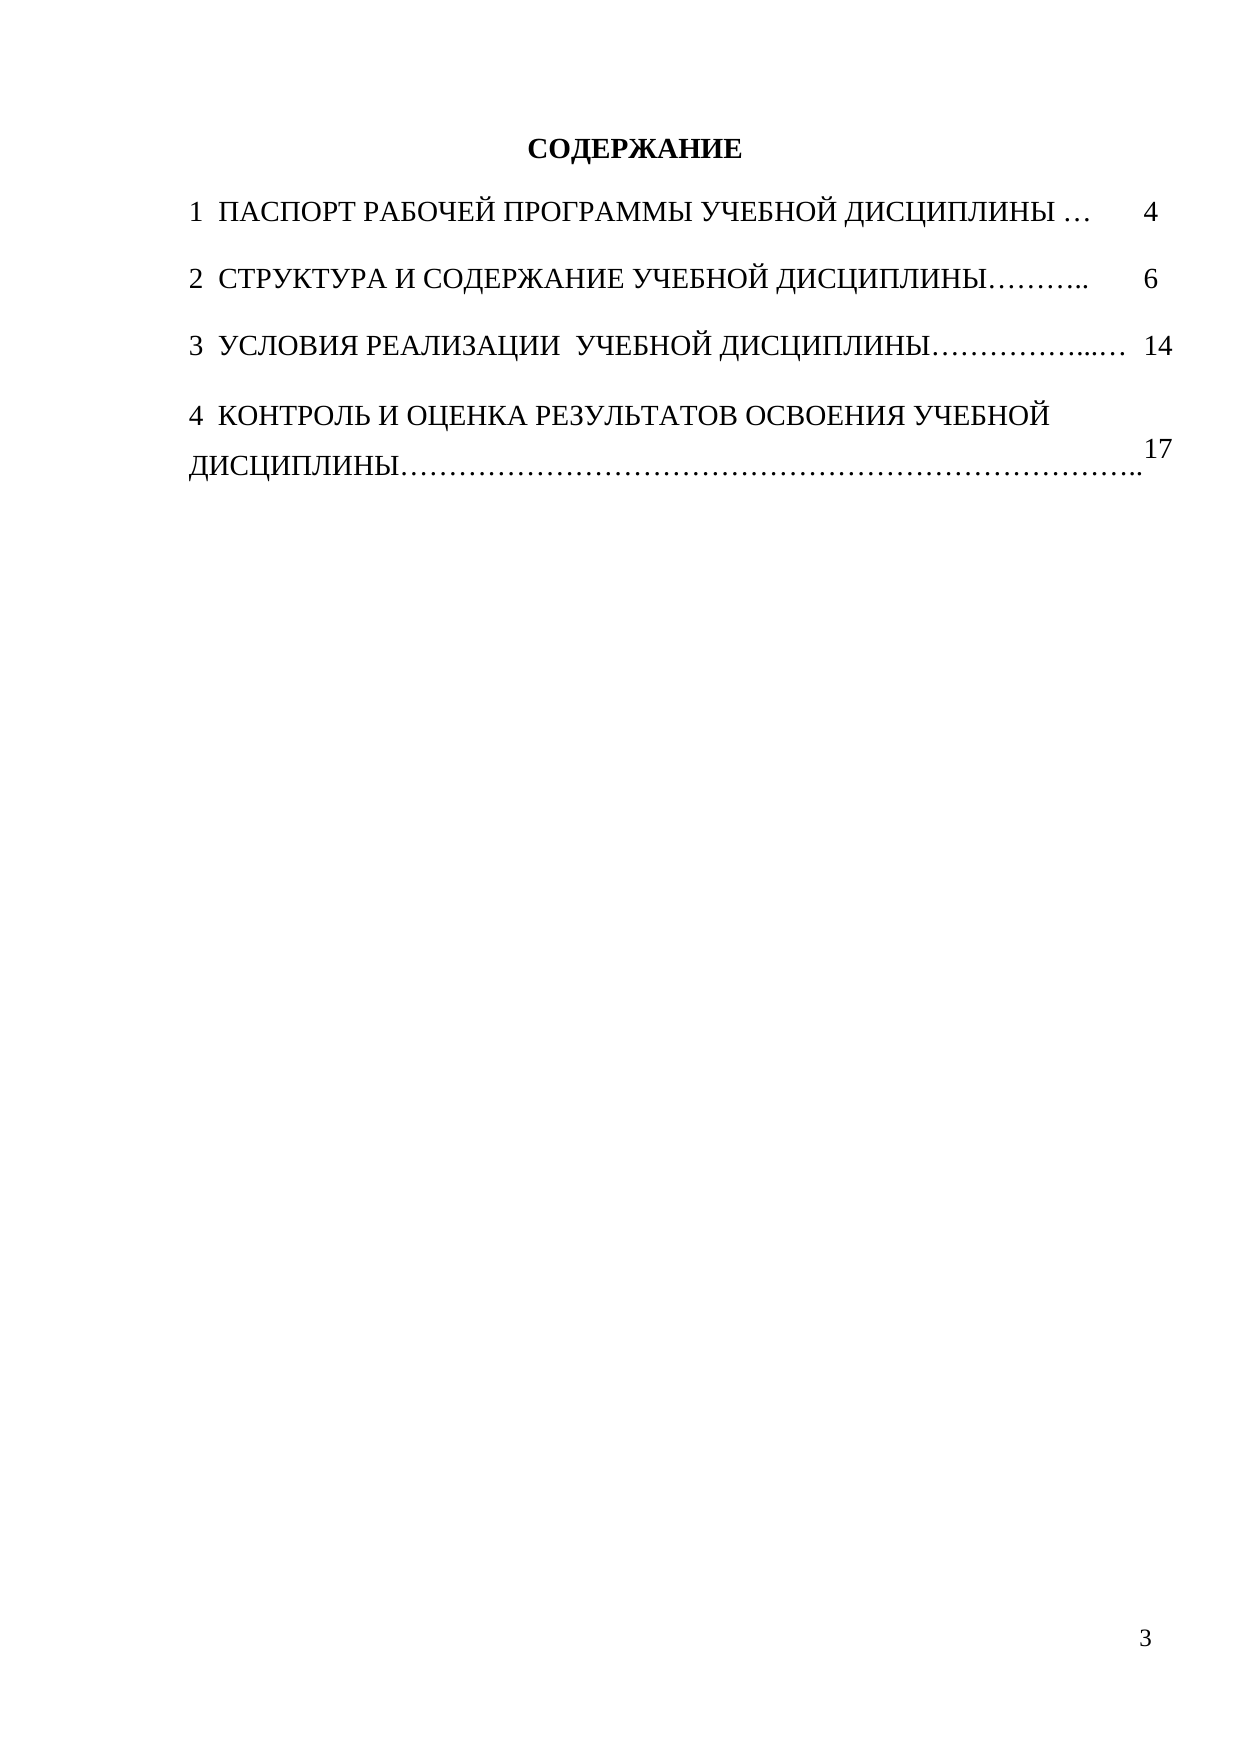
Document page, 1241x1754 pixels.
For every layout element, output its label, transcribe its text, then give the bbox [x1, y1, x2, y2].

table_header 4 [1143, 194, 1240, 261]
text СОДЕРЖАНИЕ [118, 131, 1152, 165]
table_cell 6 [1143, 261, 1240, 328]
table_cell 3 условия реализации учебной дисциплины……………...… [177, 328, 1143, 398]
table_cell СТРУКТУРА и содержание УЧЕБНОЙ ДИСЦИПЛИНЫ……….. [177, 261, 1143, 328]
table_cell 4 Контроль и оценка результатов Освоения учебной дисциплины………………………………………………………………….. [177, 398, 1143, 532]
table_cell 14 [1143, 328, 1240, 398]
table_header ПАСПОРТ рабочей ПРОГРАММЫ УЧЕБНОЙ ДИСЦИПЛИНЫ … [177, 194, 1143, 261]
table_cell 17 [1143, 398, 1240, 532]
